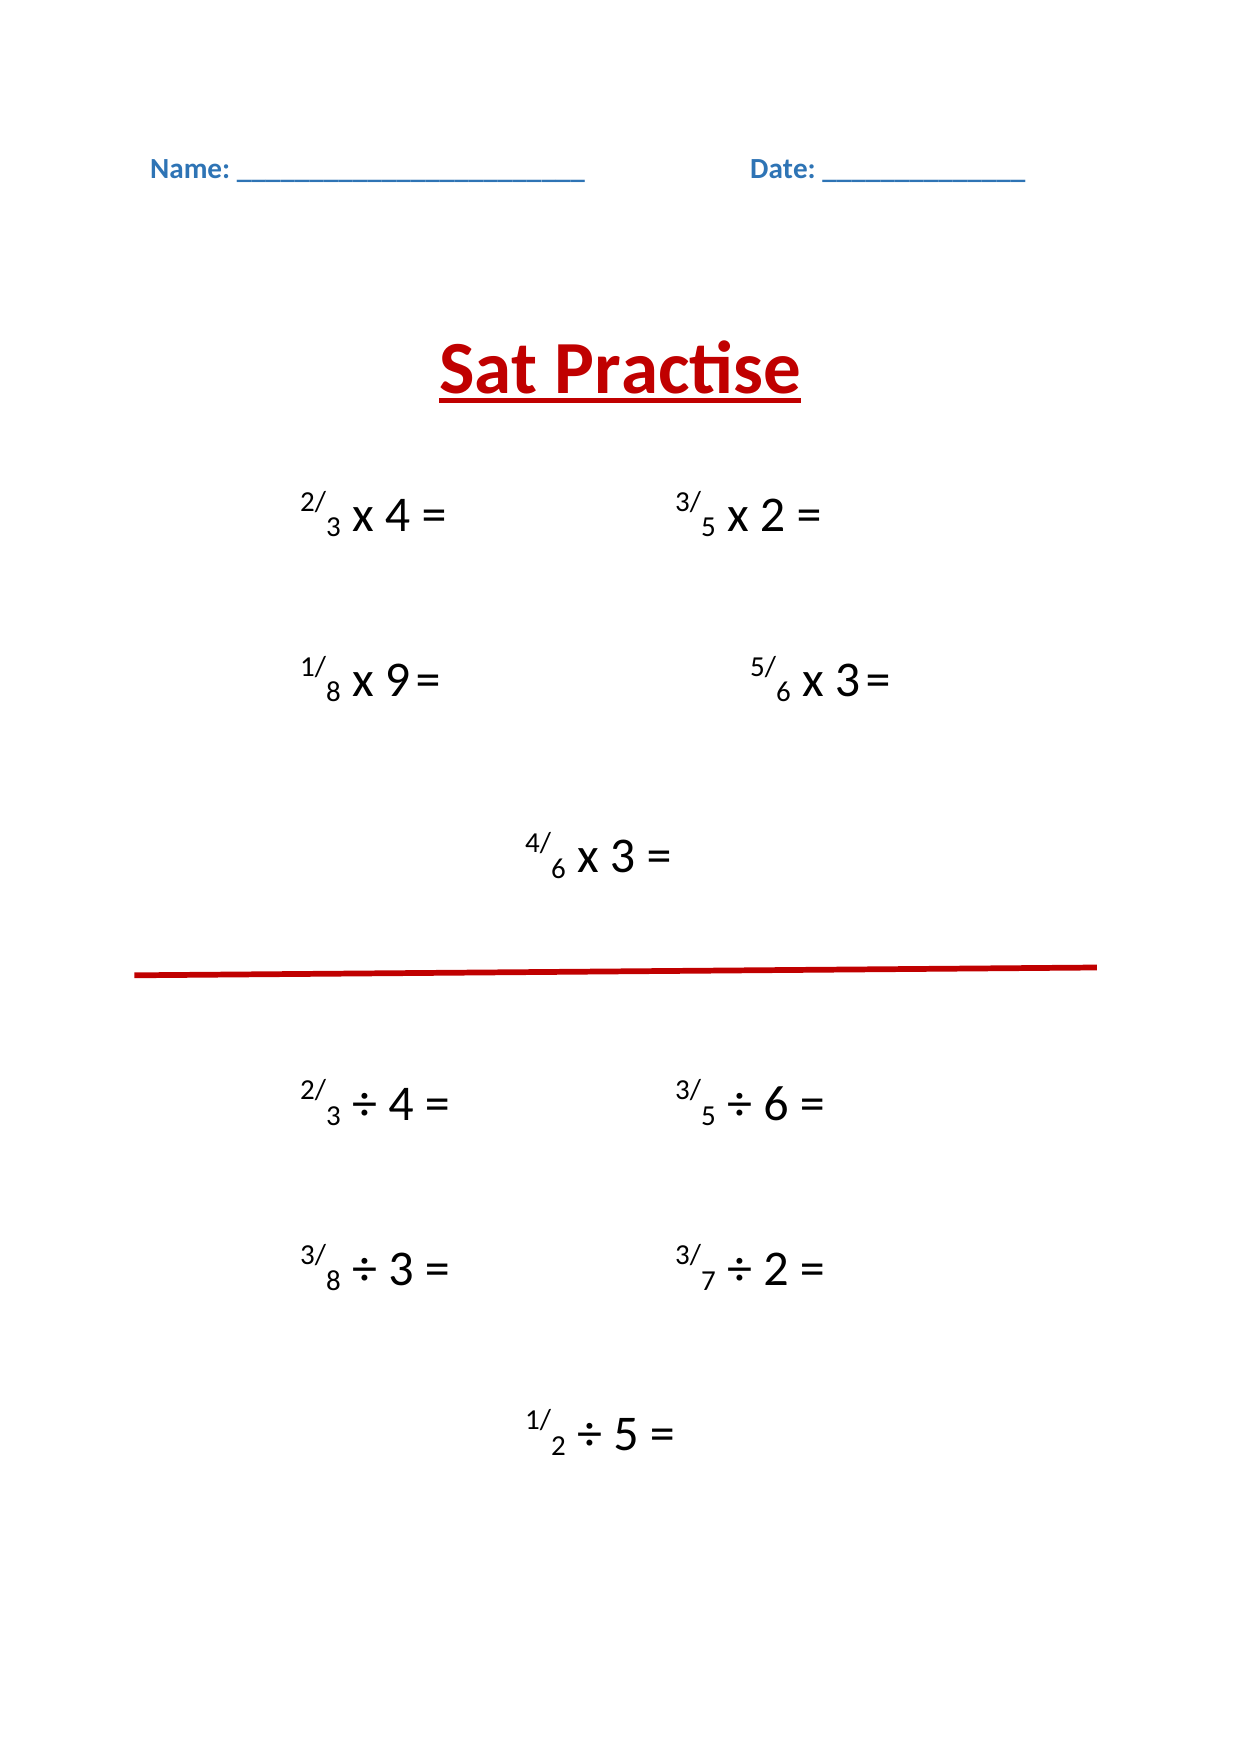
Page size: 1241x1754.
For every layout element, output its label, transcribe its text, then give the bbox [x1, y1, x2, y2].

text 4/6 x 3 = [450, 824, 1090, 885]
text 3/8 ÷ 3 = 3/7 ÷ 2 = [752, 1237, 1090, 1298]
text 2/3 ÷ 4 = 3/5 ÷ 6 = [300, 1072, 352, 1133]
text 2/3 ÷ 4 = 3/5 ÷ 6 = [377, 1072, 727, 1133]
text Sat Practise [150, 321, 1090, 412]
text 2/3 ÷ 4 = 3/5 ÷ 6 = [752, 1072, 1090, 1133]
text 1/8 x 9 = 5/6 x 3 = [300, 648, 1090, 709]
text 3/8 ÷ 3 = 3/7 ÷ 2 = [377, 1237, 727, 1298]
text Name: ________________________ Date: ______________ [150, 150, 1090, 186]
text 2/3 x 4 = 3/5 x 2 = [300, 483, 1090, 544]
text 3/8 ÷ 3 = 3/7 ÷ 2 = [300, 1237, 352, 1298]
text 1/2 ÷ 5 = [525, 1402, 577, 1463]
text 1/2 ÷ 5 = [602, 1402, 1090, 1463]
